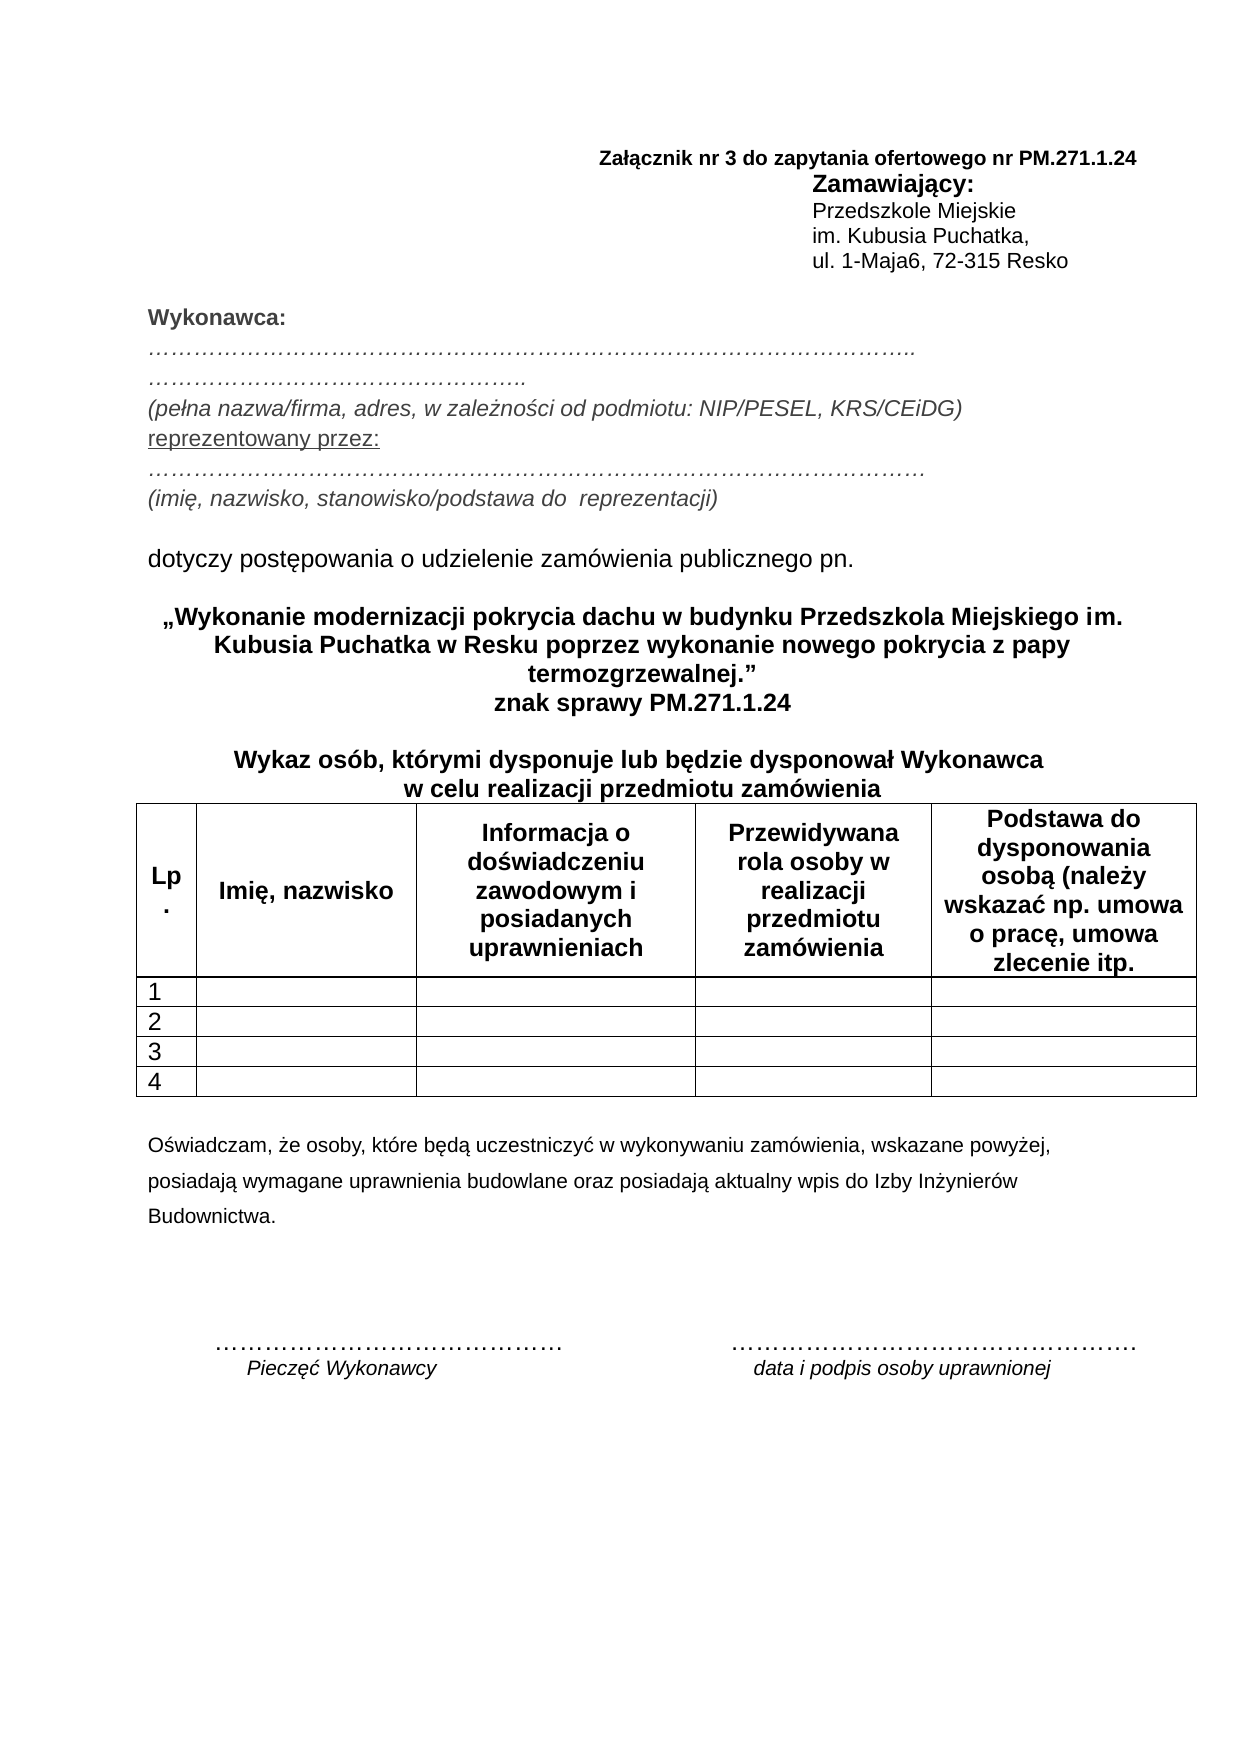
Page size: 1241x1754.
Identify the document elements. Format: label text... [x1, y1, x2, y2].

text Załącznik nr 3 do zapytania ofertowego nr PM.271.1.24 [148, 145, 1137, 169]
text „Wykonanie modernizacji pokrycia dachu w budynku Przedszkola Miejskiego im. Kubusia Puchatka w Resku poprzez wykonanie nowego pokrycia z papy termozgrzewalnej.” znak sprawy PM.271.1.24 [148, 602, 1137, 717]
table_header Lp. [137, 804, 196, 976]
table_cell [696, 1037, 931, 1066]
table_cell [197, 978, 416, 1006]
table_header Imię, nazwisko [197, 804, 416, 976]
subtitle Wykonawca: [148, 304, 1137, 330]
table_header Podstawa do dysponowania osobą (należy wskazać np. umowa o pracę, umowa zlecenie itp. [932, 804, 1196, 976]
text Pieczęć Wykonawcy data i podpis osoby uprawnionej [148, 1355, 1137, 1379]
table_cell [417, 1037, 695, 1066]
table_header Przewidywana rola osoby w realizacji przedmiotu zamówienia [696, 804, 931, 976]
table_cell [932, 1037, 1196, 1066]
subtitle ………………………………………………………………………………………… [148, 455, 1137, 481]
table_cell [696, 978, 931, 1006]
table_cell 4 [137, 1067, 196, 1096]
table_cell [197, 1007, 416, 1036]
table_cell [932, 1007, 1196, 1036]
subtitle ………………………………………………………………………………………..………………………………………….. [148, 334, 1137, 391]
text Zamawiający: Przedszkole Miejskie im. Kubusia Puchatka, ul. 1-Maja6, 72-315 Resko [812, 169, 1137, 274]
text Oświadczam, że osoby, które będą uczestniczyć w wykonywaniu zamówienia, wskazane powyżej, posiadają wymagane uprawnienia budowlane oraz posiadają aktualny wpis do Izby Inżynierów Budownictwa. [148, 1132, 1137, 1228]
table_cell 2 [137, 1007, 196, 1036]
text …………………………………… …………………………………………. [148, 1327, 1137, 1355]
table_cell [696, 1067, 931, 1096]
table_cell 1 [137, 978, 196, 1006]
table_cell [696, 1007, 931, 1036]
table_cell [932, 1067, 1196, 1096]
table_cell [197, 1067, 416, 1096]
table_cell [932, 978, 1196, 1006]
text dotyczy postępowania o udzielenie zamówienia publicznego pn. [148, 544, 1137, 573]
table_header Informacja o doświadczeniu zawodowym i posiadanych uprawnieniach [417, 804, 695, 976]
subtitle (pełna nazwa/firma, adres, w zależności od podmiotu: NIP/PESEL, KRS/CEiDG) [148, 394, 1137, 421]
table_cell [417, 1007, 695, 1036]
table_cell [417, 978, 695, 1006]
subtitle (imię, nazwisko, stanowisko/podstawa do reprezentacji) [148, 485, 1137, 511]
subtitle reprezentowany przez: [148, 425, 1137, 451]
text Wykaz osób, którymi dysponuje lub będzie dysponował Wykonawca w celu realizacji przedmiotu zamówienia [148, 745, 1137, 803]
table_cell 3 [137, 1037, 196, 1066]
table_cell [197, 1037, 416, 1066]
table_cell [417, 1067, 695, 1096]
